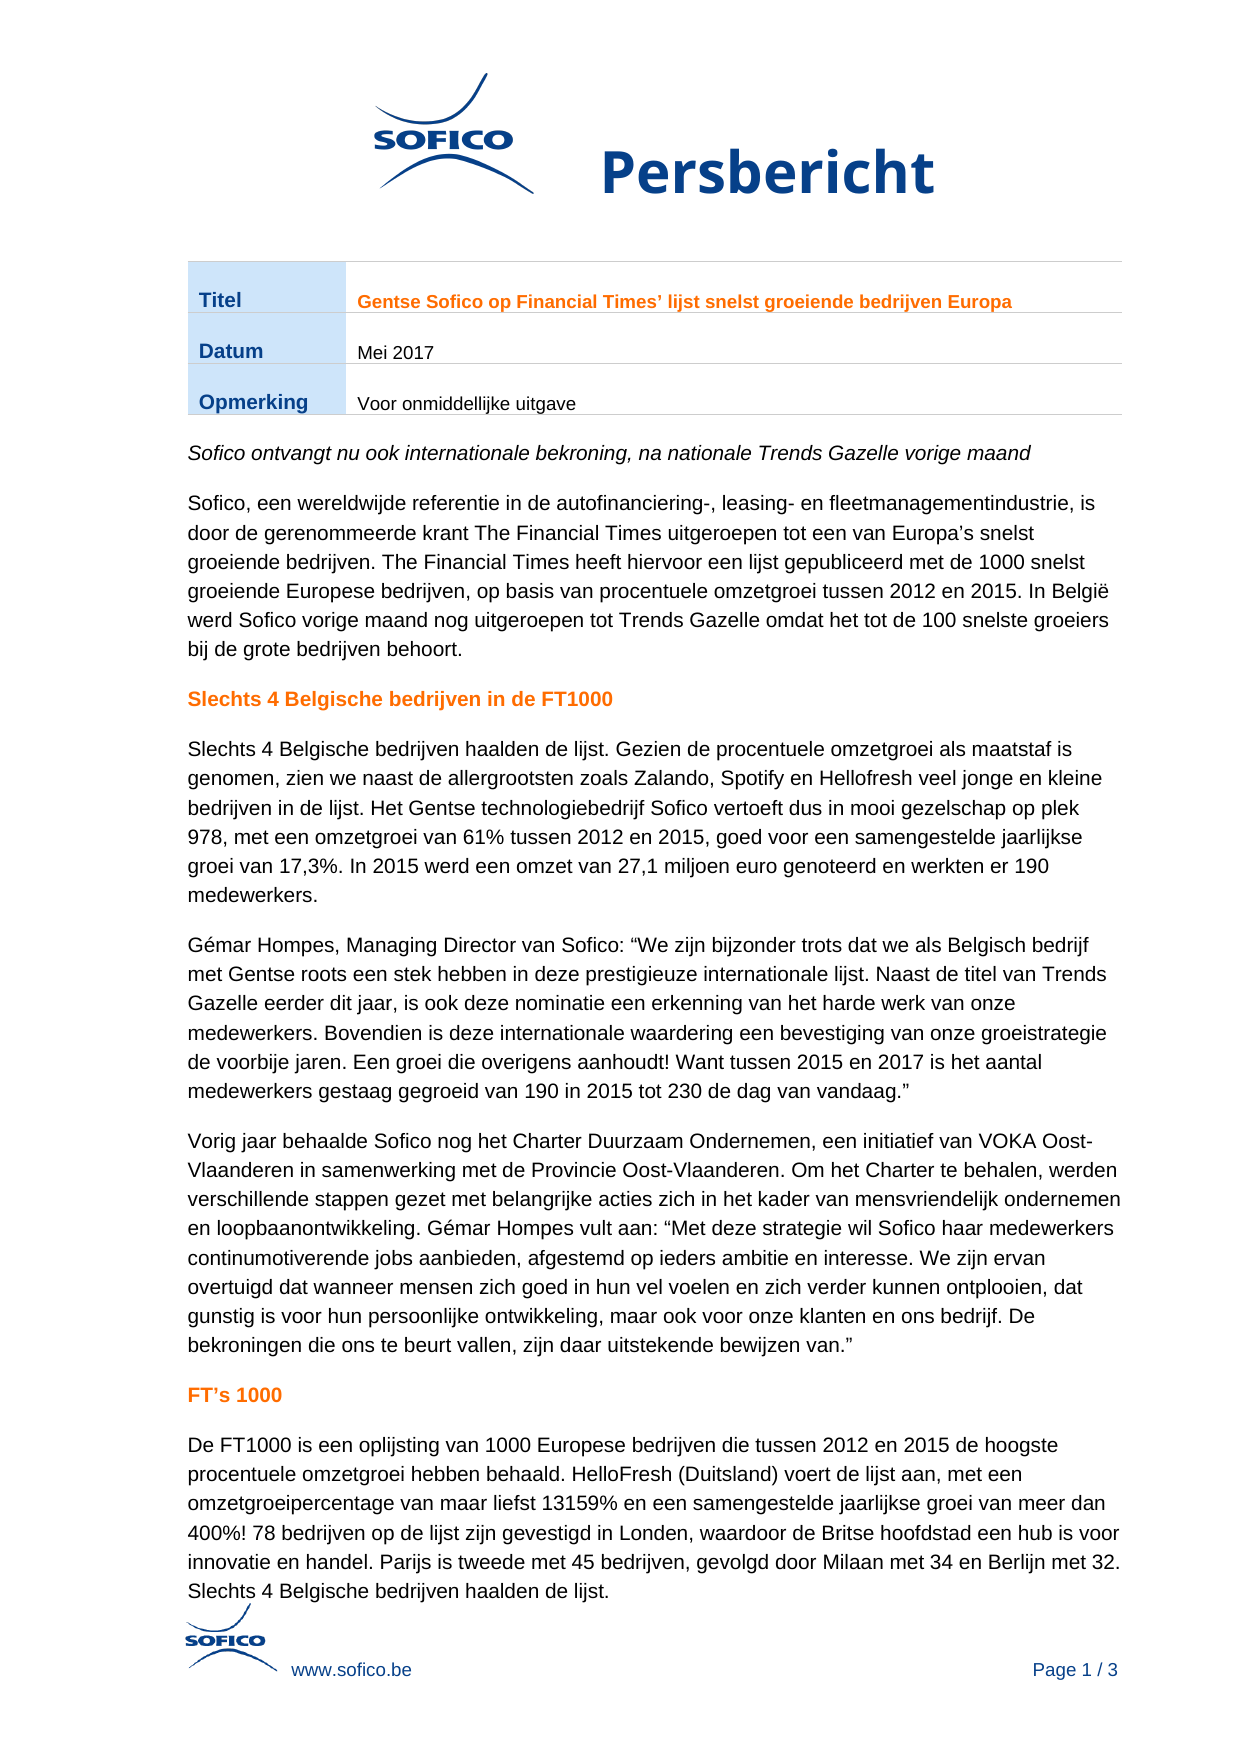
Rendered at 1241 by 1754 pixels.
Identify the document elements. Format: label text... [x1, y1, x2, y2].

text FT’s 1000 [187, 1378, 1122, 1407]
text Sofico, een wereldwijde referentie in de autofinanciering-, leasing- en fleetmanagementindustrie, is door de gerenommeerde krant The Financial Times uitgeroepen tot een van Europa’s snelst groeiende bedrijven. The Financial Times heeft hiervoor een lijst gepubliceerd met de 1000 snelst groeiende Europese bedrijven, op basis van procentuele omzetgroei tussen 2012 en 2015. In België werd Sofico vorige maand nog uitgeroepen tot Trends Gazelle omdat het tot de 100 snelste groeiers bij de grote bedrijven behoort. [187, 486, 1122, 661]
table_header Gentse Sofico op Financial Times’ lijst snelst groeiende bedrijven Europa [346, 262, 1122, 312]
table_cell Voor onmiddellijke uitgave [346, 364, 1122, 414]
text Slechts 4 Belgische bedrijven in de FT1000 [187, 682, 1122, 711]
picture [182, 1600, 280, 1674]
table_cell Opmerking [188, 364, 346, 414]
table_header Titel [188, 262, 346, 312]
picture [374, 73, 534, 194]
text Gémar Hompes, Managing Director van Sofico: “We zijn bijzonder trots dat we als Belgisch bedrijf met Gentse roots een stek hebben in deze prestigieuze internationale lijst. Naast de titel van Trends Gazelle eerder dit jaar, is ook deze nominatie een erkenning van het harde werk van onze medewerkers. Bovendien is deze internationale waardering een bevestiging van onze groeistrategie de voorbije jaren. Een groei die overigens aanhoudt! Want tussen 2015 en 2017 is het aantal medewerkers gestaag gegroeid van 190 in 2015 tot 230 de dag van vandaag.” [187, 928, 1122, 1103]
table_cell Mei 2017 [346, 313, 1122, 363]
text Vorig jaar behaalde Sofico nog het Charter Duurzaam Ondernemen, een initiatief van VOKA Oost-Vlaanderen in samenwerking met de Provincie Oost-Vlaanderen. Om het Charter te behalen, werden verschillende stappen gezet met belangrijke acties zich in het kader van mensvriendelijk ondernemen en loopbaanontwikkeling. Gémar Hompes vult aan: “Met deze strategie wil Sofico haar medewerkers continumotiverende jobs aanbieden, afgestemd op ieders ambitie en interesse. We zijn ervan overtuigd dat wanneer mensen zich goed in hun vel voelen en zich verder kunnen ontplooien, dat gunstig is voor hun persoonlijke ontwikkeling, maar ook voor onze klanten en ons bedrijf. De bekroningen die ons te beurt vallen, zijn daar uitstekende bewijzen van.” [187, 1123, 1122, 1357]
text De FT1000 is een oplijsting van 1000 Europese bedrijven die tussen 2012 en 2015 de hoogste procentuele omzetgroei hebben behaald. HelloFresh (Duitsland) voert de lijst aan, met een omzetgroeipercentage van maar liefst 13159% en een samengestelde jaarlijkse groei van meer dan 400%! 78 bedrijven op de lijst zijn gevestigd in Londen, waardoor de Britse hoofdstad een hub is voor innovatie en handel. Parijs is tweede met 45 bedrijven, gevolgd door Milaan met 34 en Berlijn met 32. Slechts 4 Belgische bedrijven haalden de lijst. [187, 1428, 1122, 1603]
text Sofico ontvangt nu ook internationale bekroning, na nationale Trends Gazelle vorige maand [187, 436, 1122, 465]
table_cell Datum [188, 313, 346, 363]
text Slechts 4 Belgische bedrijven haalden de lijst. Gezien de procentuele omzetgroei als maatstaf is genomen, zien we naast de allergrootsten zoals Zalando, Spotify en Hellofresh veel jonge en kleine bedrijven in de lijst. Het Gentse technologiebedrijf Sofico vertoeft dus in mooi gezelschap op plek 978, met een omzetgroei van 61% tussen 2012 en 2015, goed voor een samengestelde jaarlijkse groei van 17,3%. In 2015 werd een omzet van 27,1 miljoen euro genoteerd en werkten er 190 medewerkers. [187, 732, 1122, 907]
